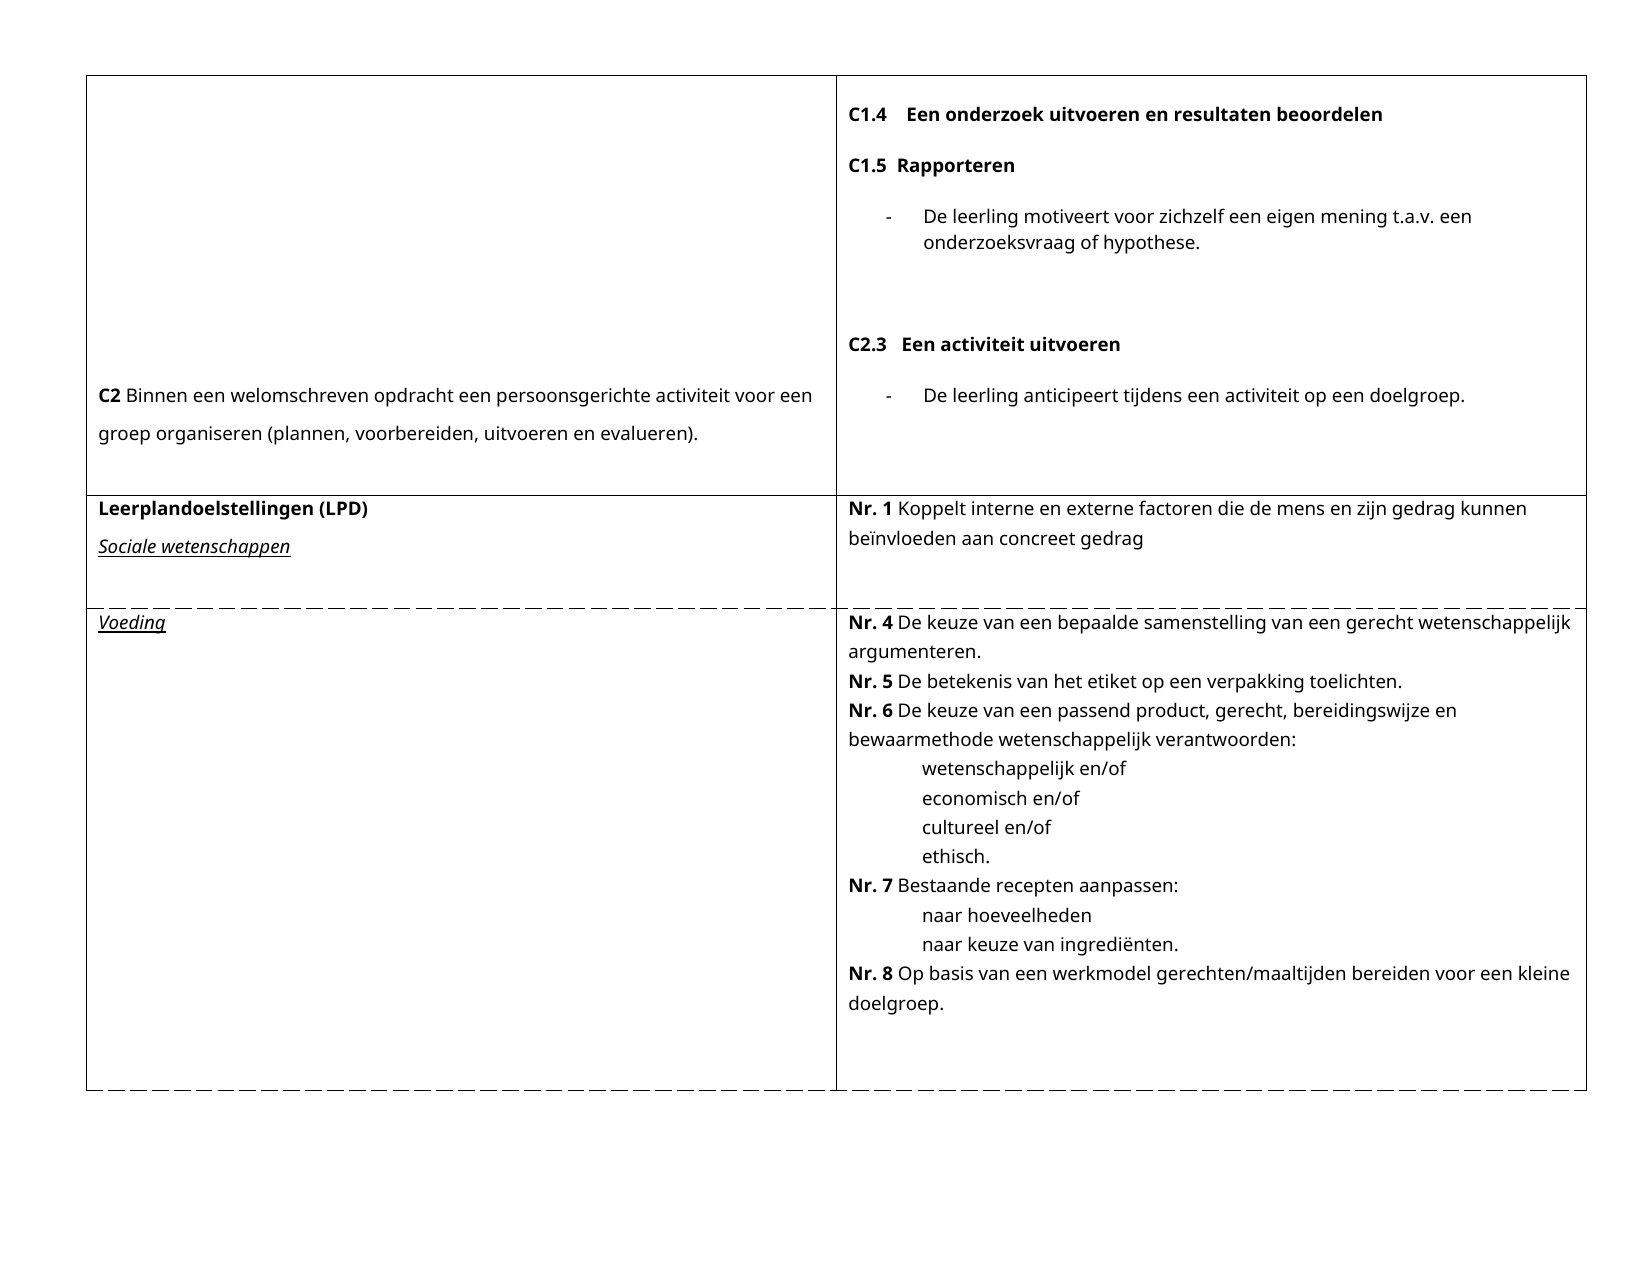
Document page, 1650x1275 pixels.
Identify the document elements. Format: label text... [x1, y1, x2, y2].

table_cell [837, 76, 1586, 494]
table_cell Leerplandoelstellingen (LPD) Sociale wetenschappen [87, 496, 836, 608]
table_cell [837, 608, 1586, 1090]
table_cell Nr. 1 Koppelt interne en externe factoren die de mens en zijn gedrag kunnen beïnvloeden aan concreet gedrag [837, 496, 1586, 608]
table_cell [87, 76, 836, 494]
table_cell Voeding [87, 608, 836, 1090]
